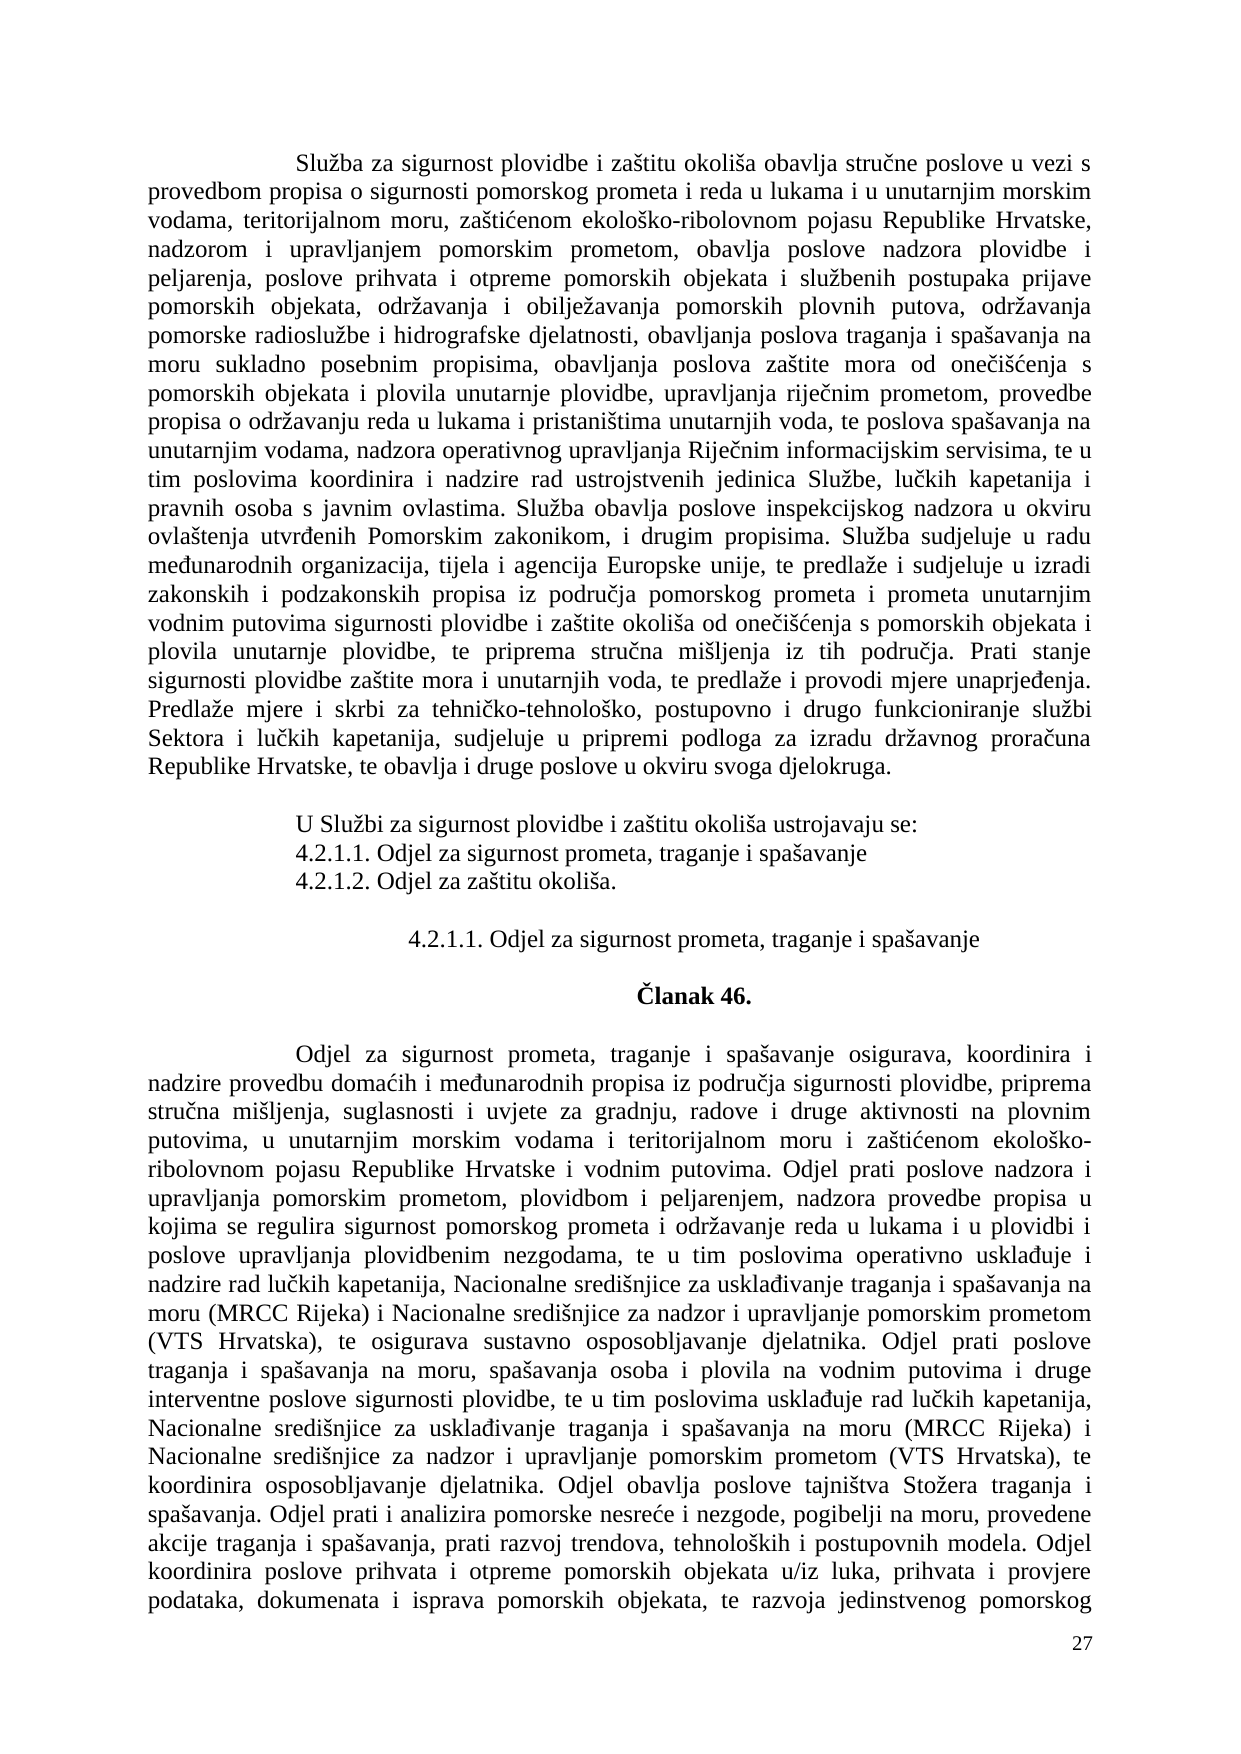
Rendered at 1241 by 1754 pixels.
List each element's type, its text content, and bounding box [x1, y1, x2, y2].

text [148, 1039, 1092, 1614]
text Služba za sigurnost plovidbe i zaštitu okoliša obavlja stručne poslove u vezi s provedbom propisa o sigurnosti pomorskog prometa i reda u lukama i u unutarnjim morskim vodama, teritorijalnom moru, zaštićenom ekološko-ribolovnom pojasu Republike Hrvatske, nadzorom i upravljanjem pomorskim prometom, obavlja poslove nadzora plovidbe i peljarenja, poslove prihvata i otpreme pomorskih objekata i službenih postupaka prijave pomorskih objekata, održavanja i obilježavanja pomorskih plovnih putova, održavanja pomorske radioslužbe i hidrografske djelatnosti, obavljanja poslova traganja i spašavanja na moru sukladno posebnim propisima, obavljanja poslova zaštite mora od onečišćenja s pomorskih objekata i plovila unutarnje plovidbe, upravljanja riječnim prometom, provedbe propisa o održavanju reda u lukama i pristaništima unutarnjih voda, te poslova spašavanja na unutarnjim vodama, nadzora operativnog upravljanja Riječnim informacijskim servisima, te u tim poslovima koordinira i nadzire rad ustrojstvenih jedinica Službe, lučkih kapetanija i pravnih osoba s javnim ovlastima. Služba obavlja poslove inspekcijskog nadzora u okviru ovlaštenja utvrđenih Pomorskim zakonikom, i drugim propisima. Služba sudjeluje u radu međunarodnih organizacija, tijela i agencija Europske unije, te predlaže i sudjeluje u izradi zakonskih i podzakonskih propisa iz područja pomorskog prometa i prometa unutarnjim vodnim putovima sigurnosti plovidbe i zaštite okoliša od onečišćenja s pomorskih objekata i plovila unutarnje plovidbe, te priprema stručna mišljenja iz tih područja. Prati stanje sigurnosti plovidbe zaštite mora i unutarnjih voda, te predlaže i provodi mjere unaprjeđenja. Predlaže mjere i skrbi za tehničko-tehnološko, postupovno i drugo funkcioniranje službi Sektora i lučkih kapetanija, sudjeluje u pripremi podloga za izradu državnog proračuna Republike Hrvatske, te obavlja i druge poslove u okviru svoga djelokruga. [148, 148, 1092, 780]
text 4.2.1.1. Odjel za sigurnost prometa, traganje i spašavanje [148, 924, 1092, 953]
text 4.2.1.1. Odjel za sigurnost prometa, traganje i spašavanje [148, 838, 1092, 866]
text 4.2.1.2. Odjel za zaštitu okoliša. [148, 866, 1092, 895]
text U Službi za sigurnost plovidbe i zaštitu okoliša ustrojavaju se: [148, 809, 1092, 838]
text Članak 46. [148, 981, 1092, 1010]
